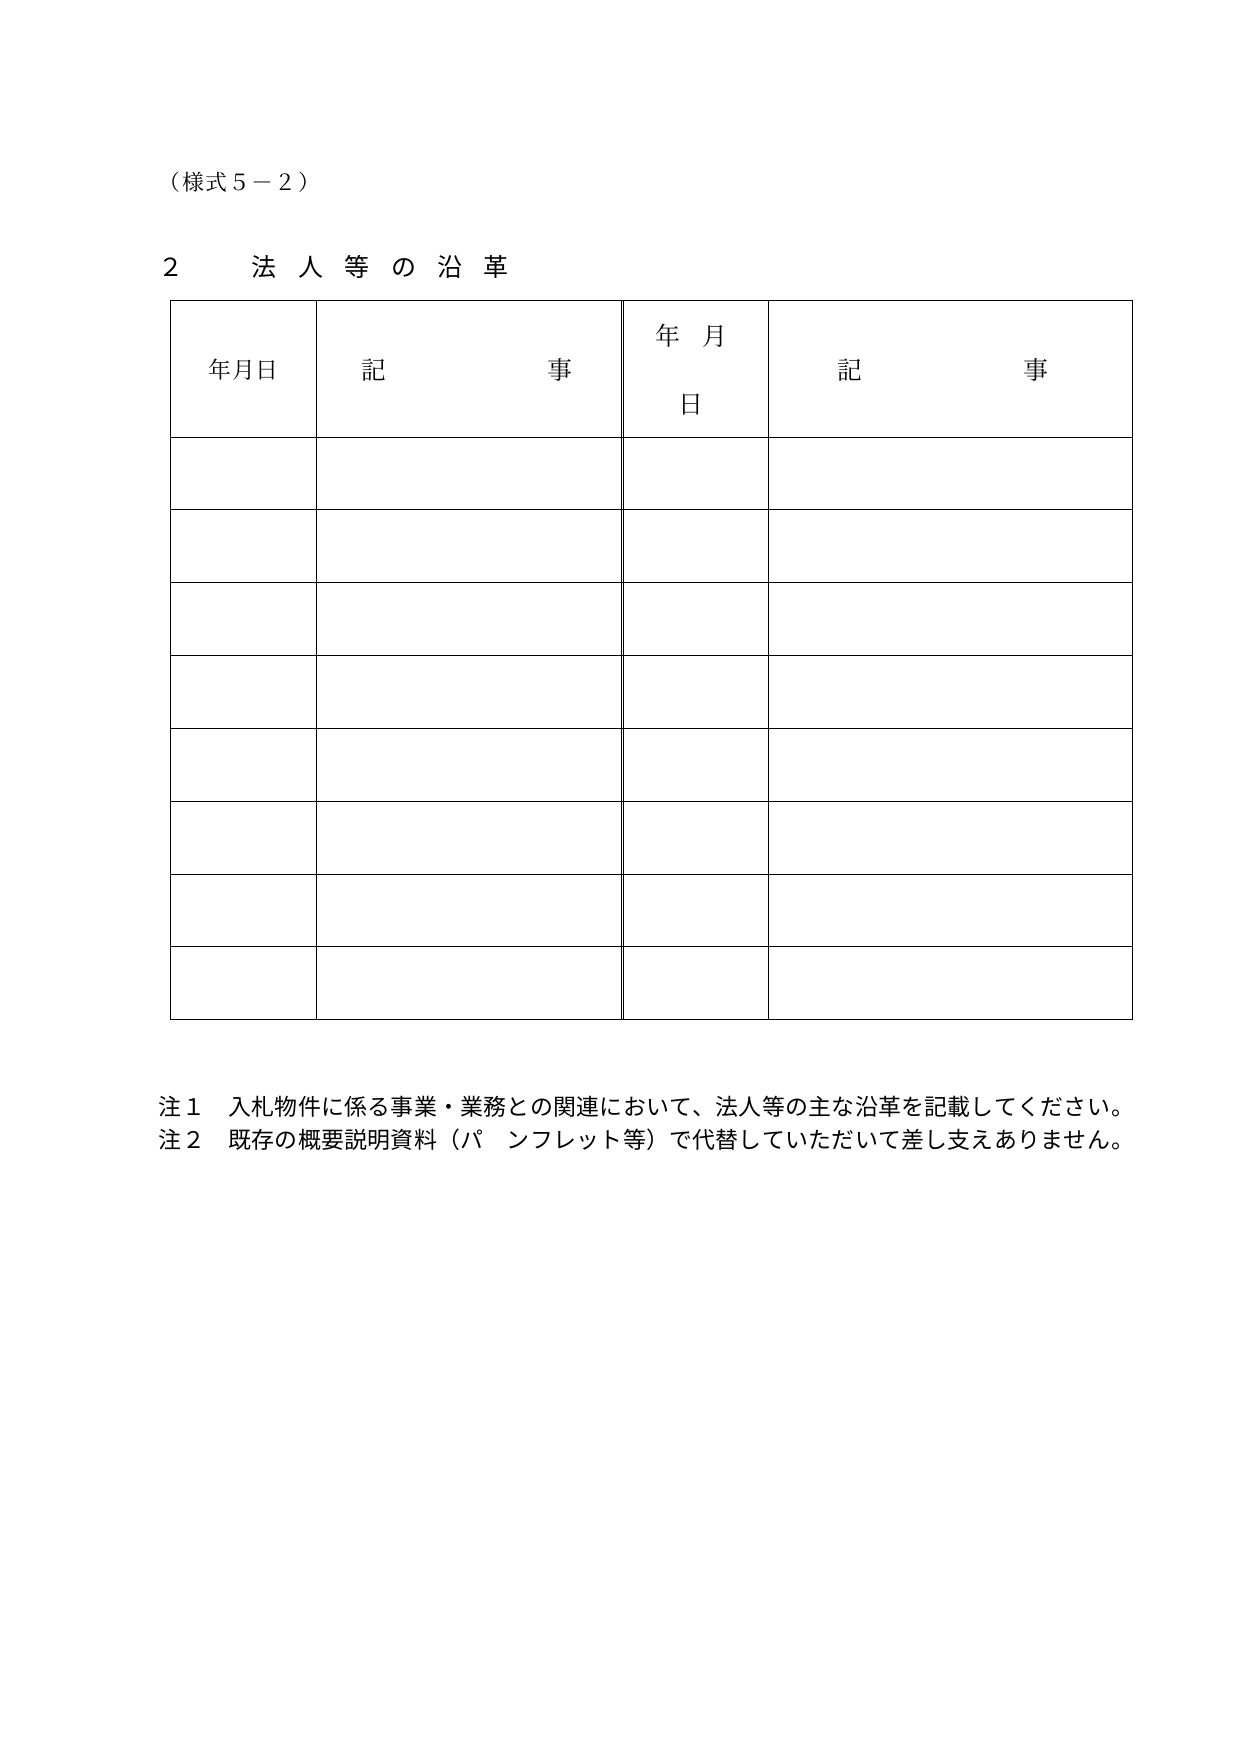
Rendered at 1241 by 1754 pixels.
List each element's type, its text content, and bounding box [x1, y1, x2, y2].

table_cell [317, 947, 621, 1019]
table_cell [317, 656, 621, 728]
table_cell [624, 875, 768, 946]
table_header 年月日 [624, 301, 768, 437]
table_cell [317, 438, 621, 509]
table_header 記 事 [317, 301, 621, 437]
text 注２ 既存の概要説明資料（パンフレット等）で代替していただいて差し支えありません。 [159, 1122, 1111, 1156]
table_cell [624, 656, 768, 728]
table_cell [171, 438, 316, 509]
table_cell [624, 438, 768, 509]
table_cell [769, 438, 1132, 509]
table_cell [171, 802, 316, 873]
table_cell [769, 510, 1132, 582]
table_cell [769, 583, 1132, 655]
table_cell [624, 583, 768, 655]
table_cell [769, 947, 1132, 1019]
table_cell [171, 510, 316, 582]
table_header 年月日 [171, 301, 316, 437]
table_cell [171, 875, 316, 946]
table_cell [624, 729, 768, 801]
table_cell [769, 875, 1132, 946]
table_cell [769, 729, 1132, 801]
table_cell [171, 729, 316, 801]
text 注１ 入札物件に係る事業・業務との関連において、法人等の主な沿革を記載してください。 [159, 1088, 1111, 1122]
table_cell [317, 802, 621, 873]
table_header 記 事 [769, 301, 1132, 437]
table_cell [624, 510, 768, 582]
table_cell [624, 947, 768, 1019]
table_cell [769, 656, 1132, 728]
table_cell [624, 802, 768, 873]
text （様式５－２） [159, 164, 1111, 198]
table_cell [317, 875, 621, 946]
table_cell [769, 802, 1132, 873]
table_cell [317, 583, 621, 655]
table_cell [171, 583, 316, 655]
table_cell [171, 656, 316, 728]
text ２ 法人等の沿革 [159, 232, 1111, 300]
table_cell [317, 510, 621, 582]
table_cell [317, 729, 621, 801]
table_cell [171, 947, 316, 1019]
